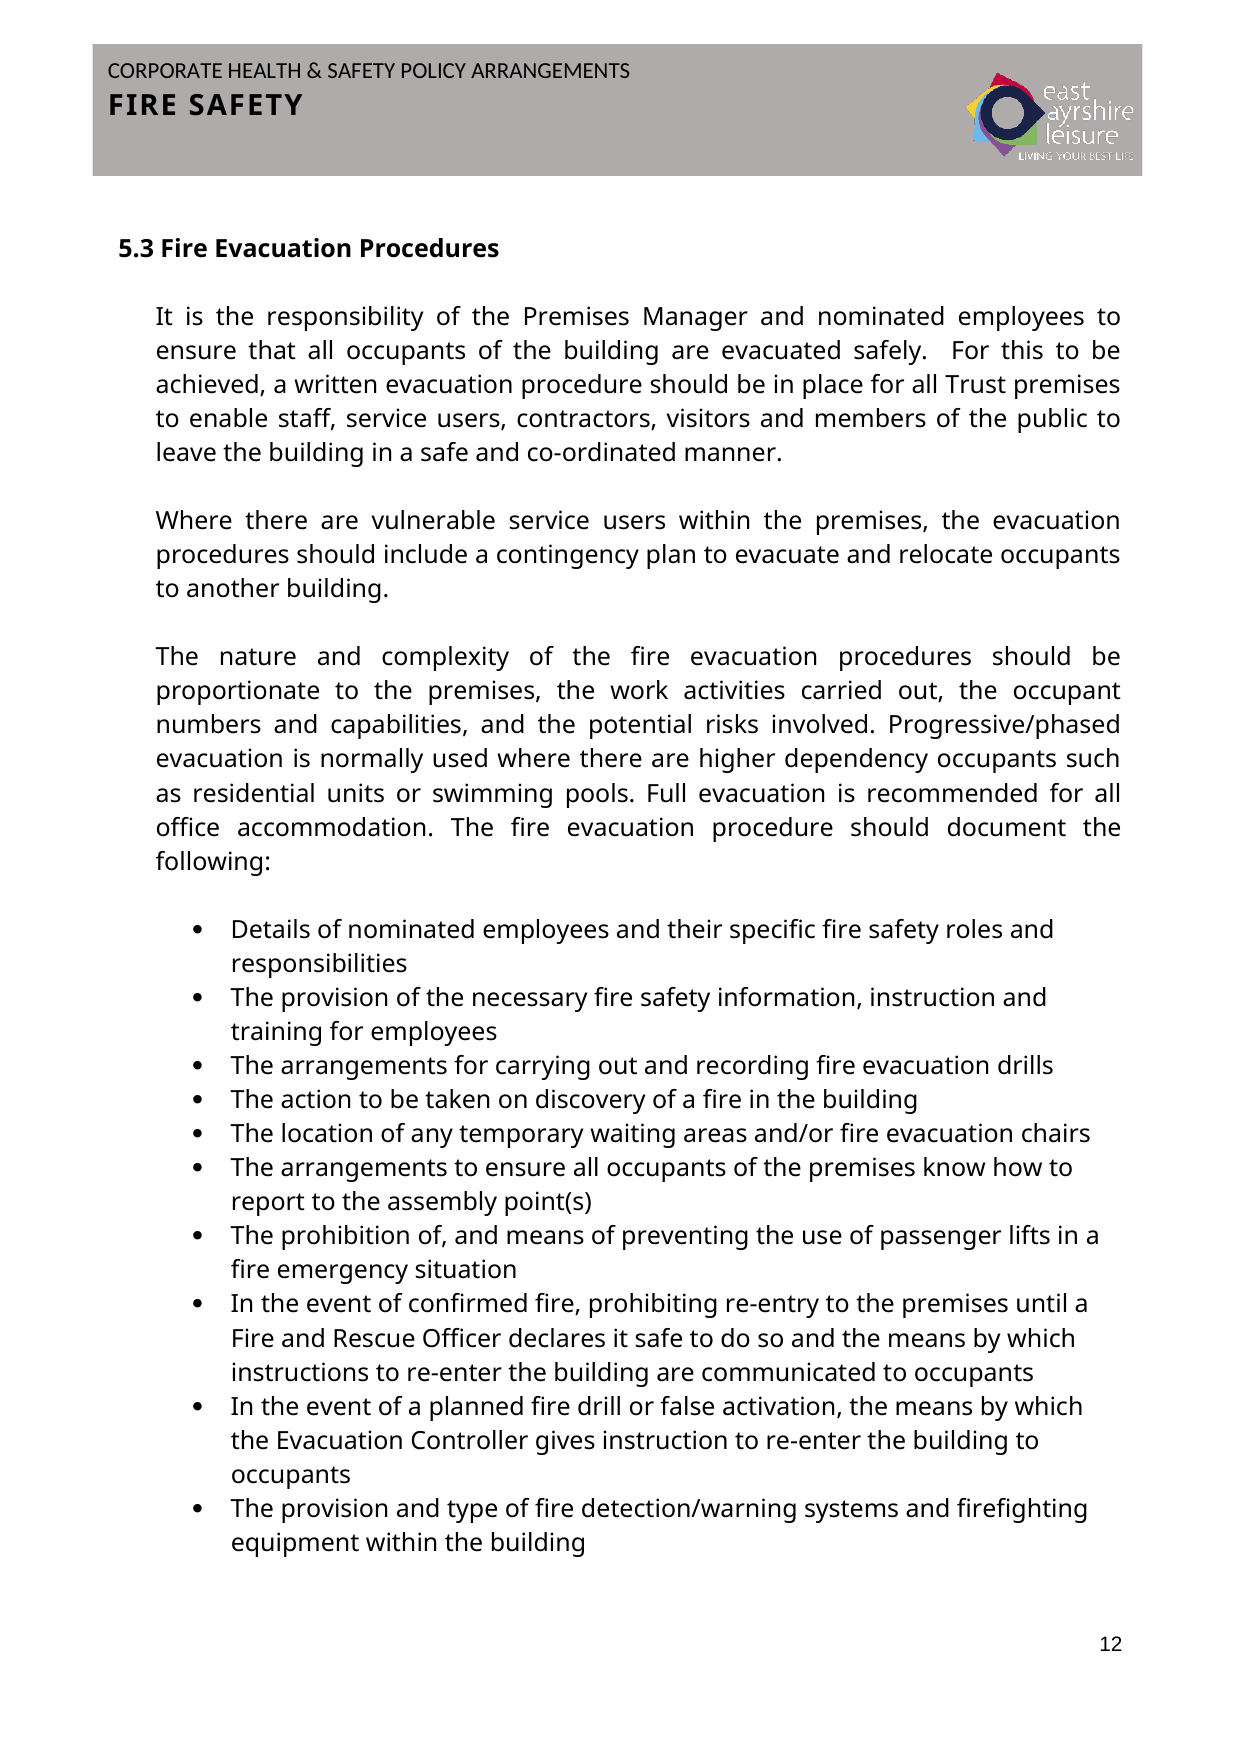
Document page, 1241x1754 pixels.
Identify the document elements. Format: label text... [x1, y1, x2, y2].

list The arrangements to ensure all occupants of the premises know how to report to the assembly point(s) [193, 1150, 1122, 1218]
list The location of any temporary waiting areas and/or fire evacuation chairs [193, 1116, 1122, 1150]
text It is the responsibility of the Premises Manager and nominated employees to ensure that all occupants of the building are evacuated safely. For this to be achieved, a written evacuation procedure should be in place for all Trust premises to enable staff, service users, contractors, visitors and members of the public to leave the building in a safe and co-ordinated manner. [155, 298, 1122, 469]
text Where there are vulnerable service users within the premises, the evacuation procedures should include a contingency plan to evacuate and relocate occupants to another building. [155, 503, 1122, 605]
list The action to be taken on discovery of a fire in the building [193, 1082, 1122, 1116]
list In the event of confirmed fire, prohibiting re-entry to the premises until a Fire and Rescue Officer declares it safe to do so and the means by which instructions to re-enter the building are communicated to occupants [193, 1286, 1122, 1388]
list The prohibition of, and means of preventing the use of passenger lifts in a fire emergency situation [193, 1218, 1122, 1286]
subtitle 5.3 Fire Evacuation Procedures [118, 230, 1122, 264]
list In the event of a planned fire drill or false activation, the means by which the Evacuation Controller gives instruction to re-enter the building to occupants [193, 1388, 1122, 1491]
list The provision of the necessary fire safety information, instruction and training for employees [193, 979, 1122, 1048]
picture [965, 73, 1134, 160]
list The arrangements for carrying out and recording fire evacuation drills [193, 1048, 1122, 1082]
list Details of nominated employees and their specific fire safety roles and responsibilities [193, 911, 1122, 979]
list The provision and type of fire detection/warning systems and firefighting equipment within the building [193, 1491, 1122, 1559]
text The nature and complexity of the fire evacuation procedures should be proportionate to the premises, the work activities carried out, the occupant numbers and capabilities, and the potential risks involved. Progressive/phased evacuation is normally used where there are higher dependency occupants such as residential units or swimming pools. Full evacuation is recommended for all office accommodation. The fire evacuation procedure should document the following: [155, 639, 1122, 877]
